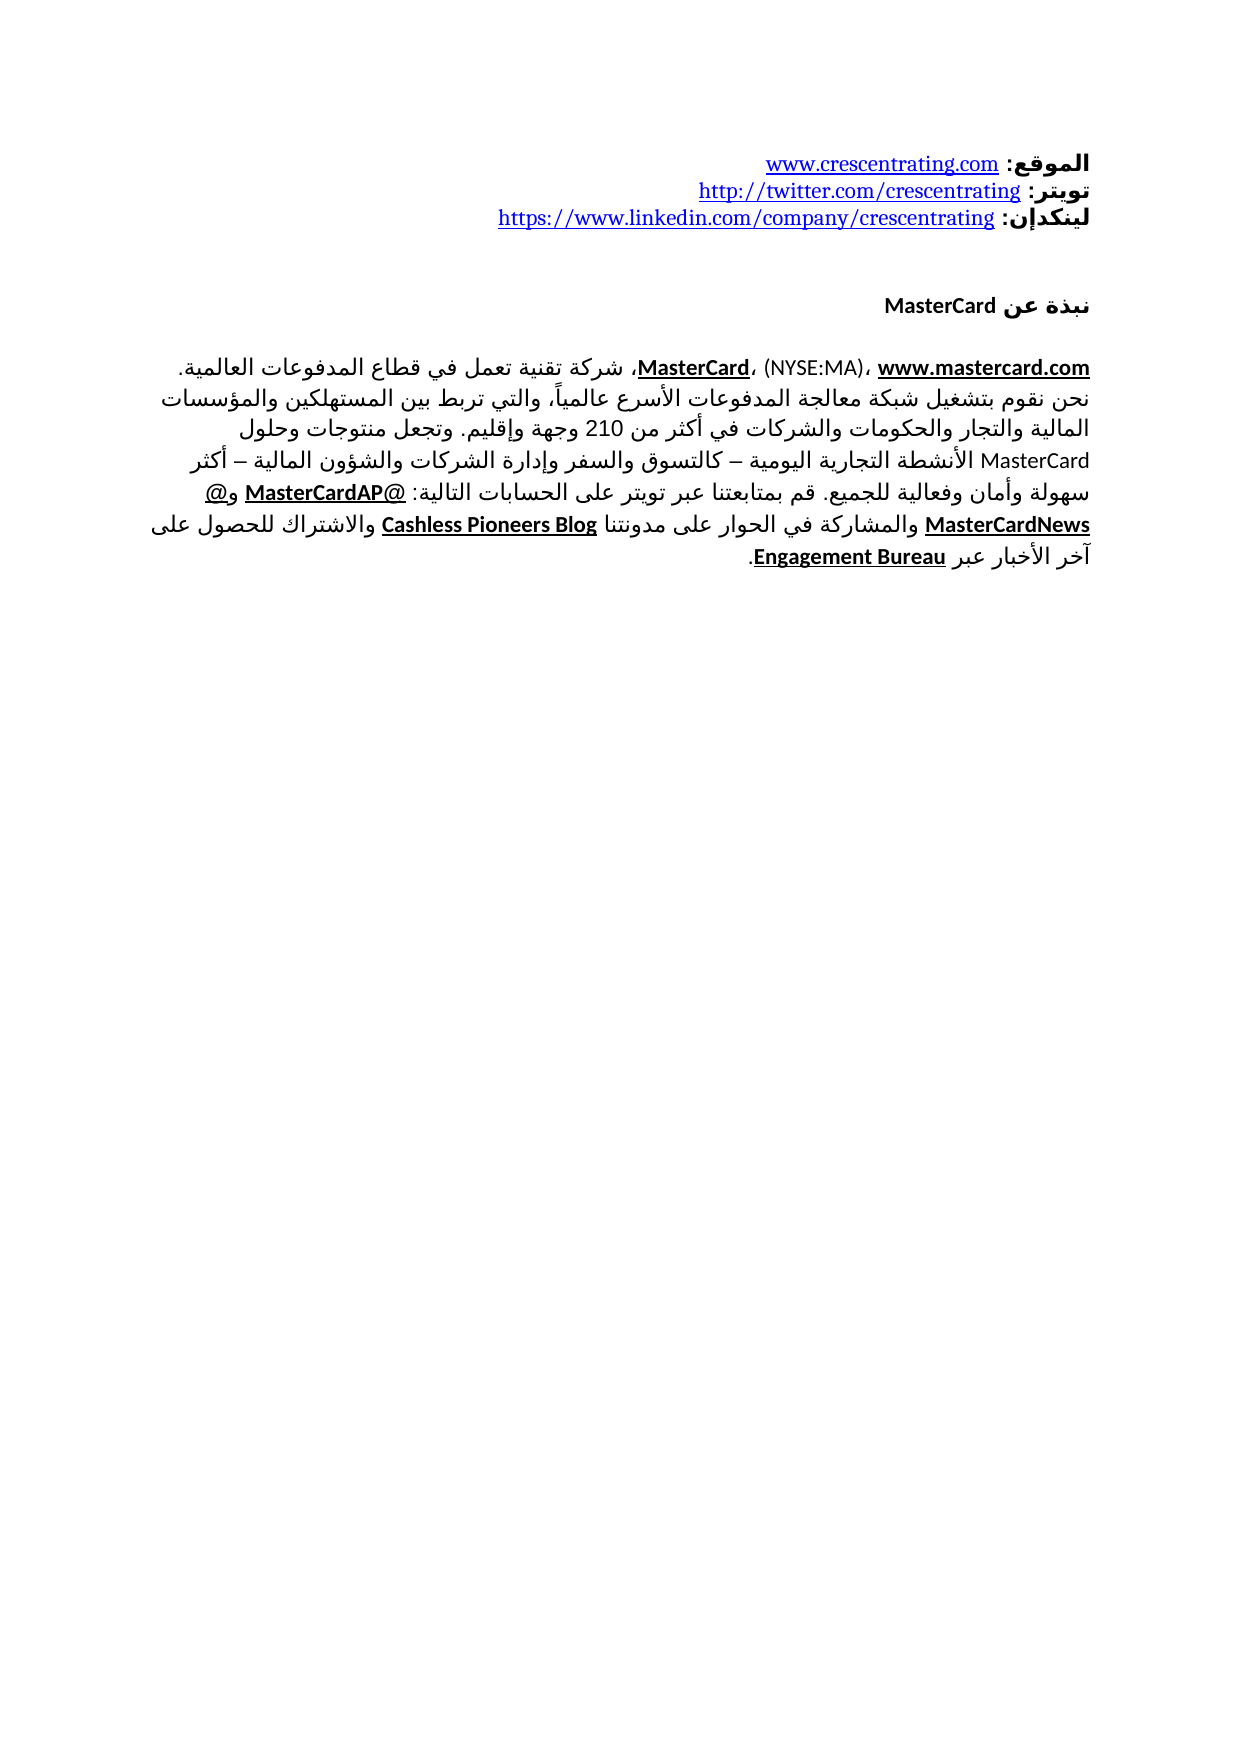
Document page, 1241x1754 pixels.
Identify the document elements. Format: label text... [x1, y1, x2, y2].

text تويتر: http://twitter.com/crescentrating [168, 177, 1090, 204]
text الموقع: www.crescentrating.com [168, 150, 1090, 177]
text نبذة عن MasterCard MasterCard، (NYSE:MA)، www.mastercard.com، شركة تقنية تعمل في قطاع المدفوعات العالمية. نحن نقوم بتشغيل شبكة معالجة المدفوعات الأسرع عالمياً، والتي تربط بين المستهلكين والمؤسسات المالية والتجار والحكومات والشركات في أكثر من 210 وجهة وإقليم. وتجعل منتوجات وحلول MasterCard الأنشطة التجارية اليومية – كالتسوق والسفر وإدارة الشركات والشؤون المالية – أكثر سهولة وأمان وفعالية للجميع. قم بمتابعتنا عبر تويتر على الحسابات التالية: @MasterCardAP و@MasterCardNews والمشاركة في الحوار على مدونتنا Cashless Pioneers Blog والاشتراك للحصول على آخر الأخبار عبر Engagement Bureau. [150, 291, 1090, 570]
text لينكدإن: https://www.linkedin.com/company/crescentrating [168, 204, 1090, 232]
